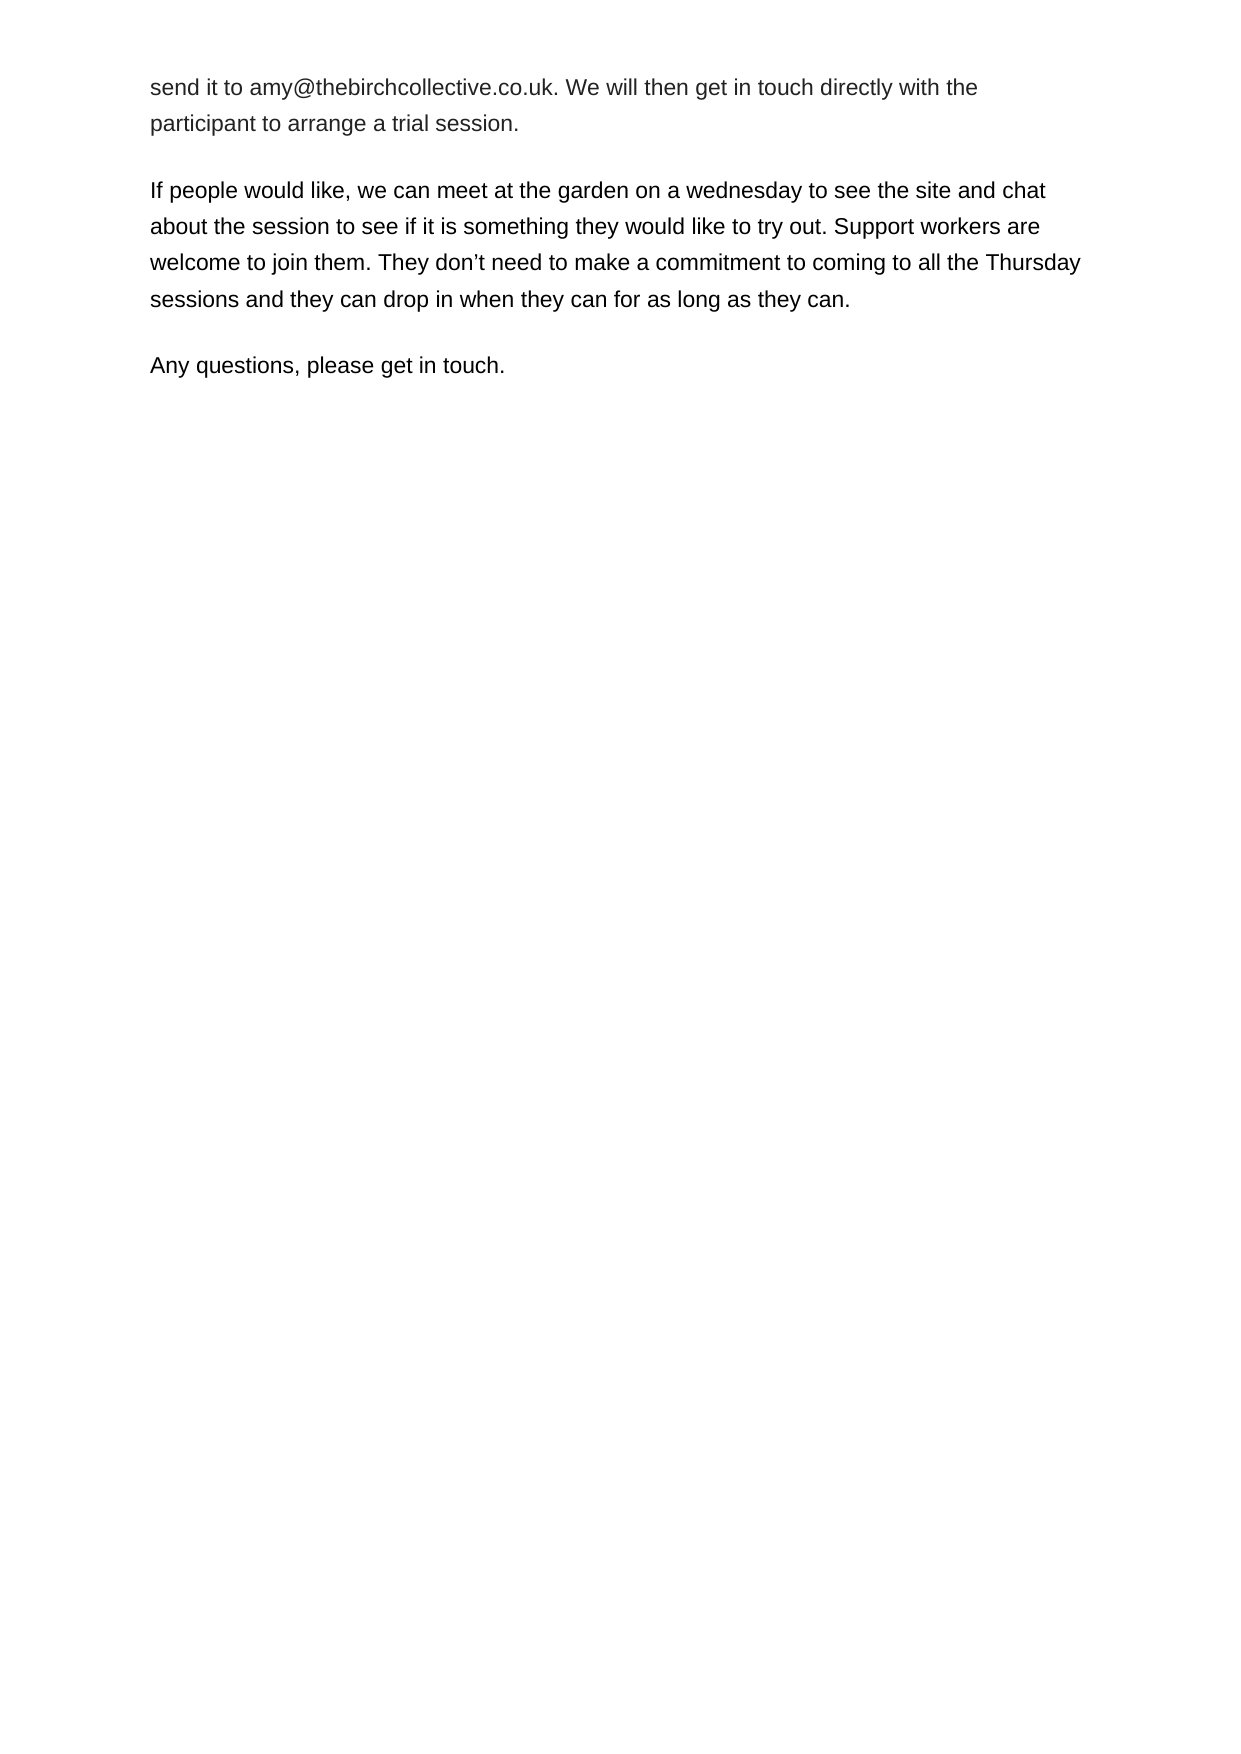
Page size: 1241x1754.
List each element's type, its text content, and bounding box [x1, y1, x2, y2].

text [150, 74, 1090, 136]
text If people would like, we can meet at the garden on a wednesday to see the site and chat about the session to see if it is something they would like to try out. Support workers are welcome to join them. They don’t need to make a commitment to coming to all the Thursday sessions and they can drop in when they can for as long as they can. [150, 177, 1090, 312]
text Any questions, please get in touch. [150, 352, 1090, 379]
